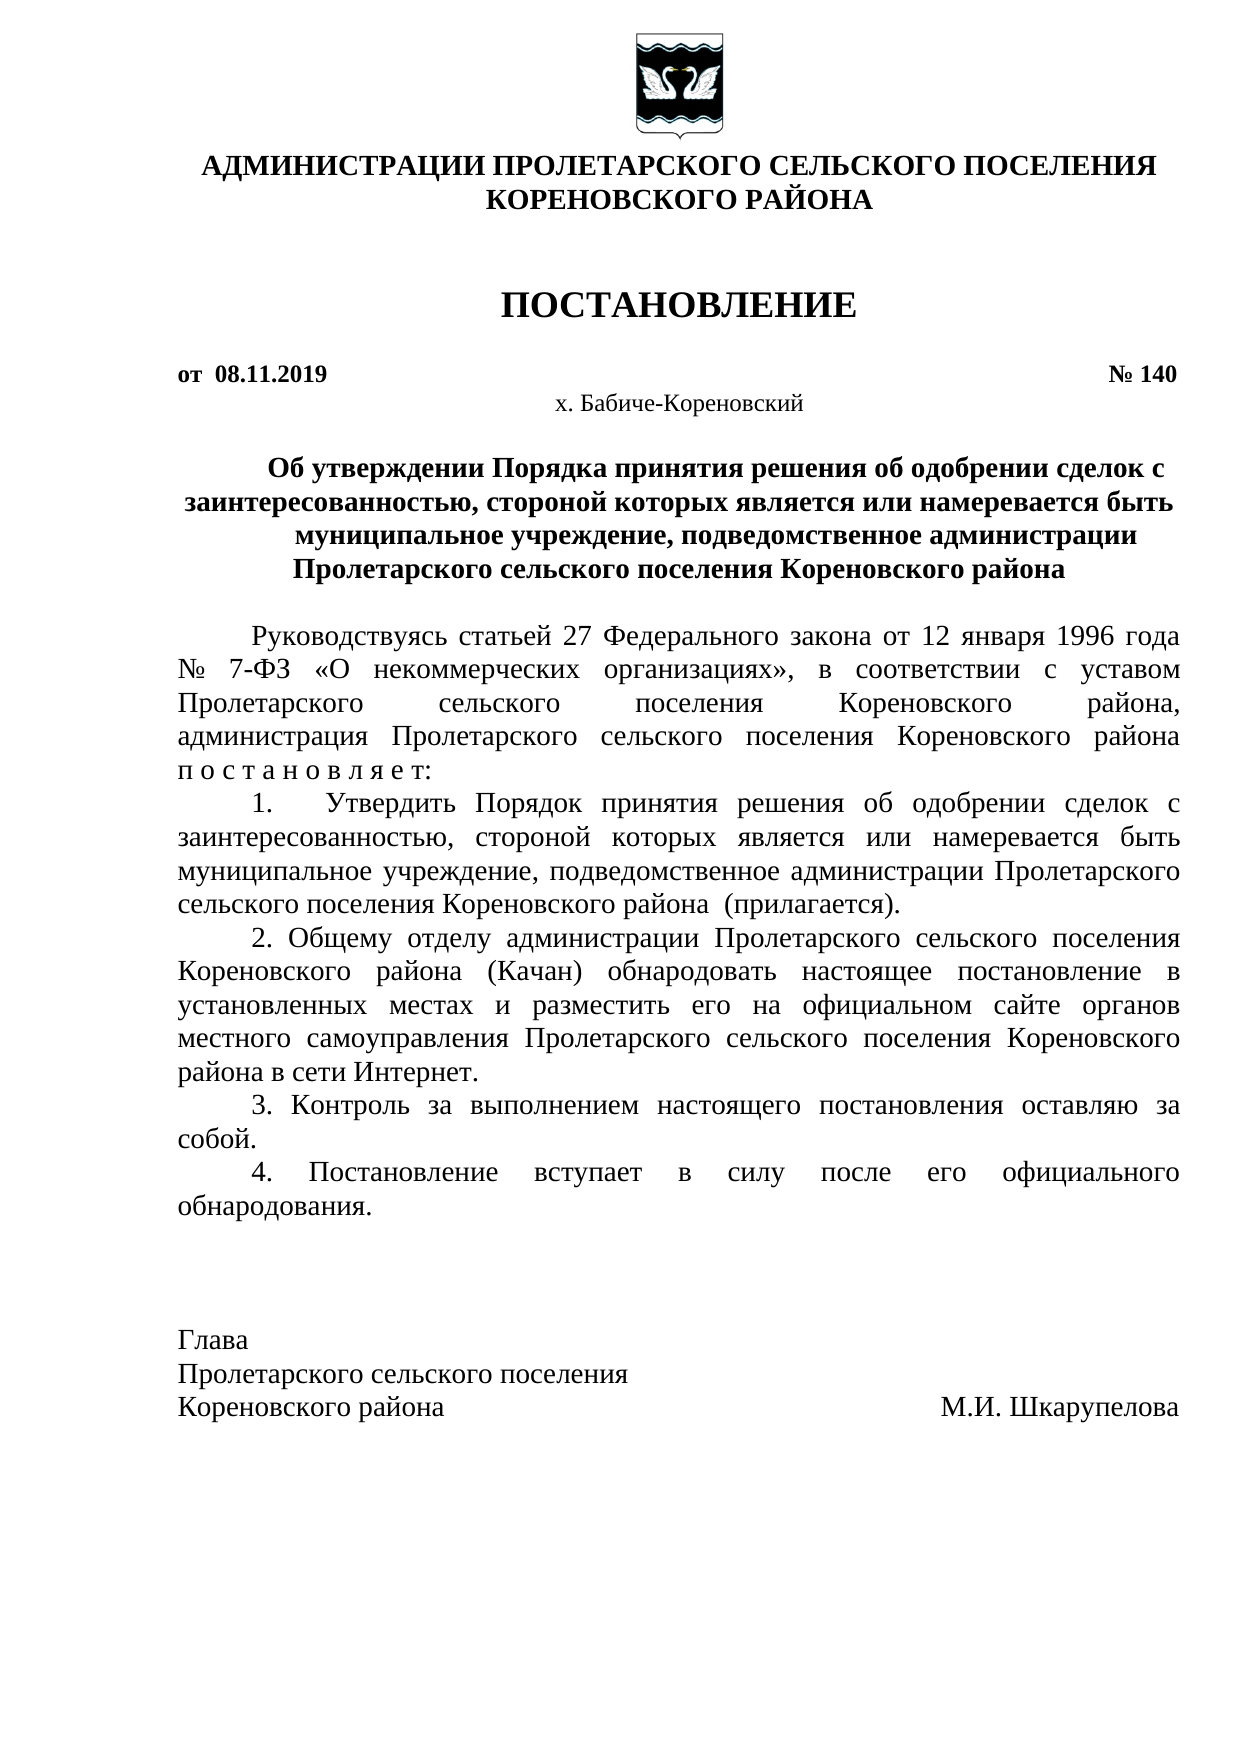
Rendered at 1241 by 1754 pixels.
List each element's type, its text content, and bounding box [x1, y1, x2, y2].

text Руководствуясь статьей 27 Федерального закона от 12 января 1996 года № 7-ФЗ «О некоммерческих организациях», в соответствии с уставом Пролетарского сельского поселения Кореновского района, администрация Пролетарского сельского поселения Кореновского района п о с т а н о в л я е т: [177, 618, 1181, 786]
text 3. Контроль за выполнением настоящего постановления оставляю за собой. [177, 1087, 1181, 1154]
text х. Бабиче-Кореновский [177, 388, 1181, 417]
text 2. Общему отделу администрации Пролетарского сельского поселения Кореновского района (Качан) обнародовать настоящее постановление в установленных местах и разместить его на официальном сайте органов местного самоуправления Пролетарского сельского поселения Кореновского района в сети Интернет. [177, 920, 1181, 1087]
text муниципальное учреждение, подведомственное администрации Пролетарского сельского поселения Кореновского района [177, 517, 1181, 584]
text Пролетарского сельского поселения [177, 1356, 1181, 1389]
text ПОСТАНОВЛЕНИЕ [177, 282, 1181, 326]
text от 08.11.2019 № 140 [177, 359, 1181, 388]
text Кореновского района М.И. Шкарупелова [177, 1389, 1181, 1423]
text КОРЕНОВСКОГО РАЙОНА [177, 182, 1181, 215]
text Глава [177, 1322, 1181, 1356]
text Об утверждении Порядка принятия решения об одобрении сделок с заинтересованностью, стороной которых является или намеревается быть [177, 450, 1181, 517]
text АДМИНИСТРАЦИИ ПРОЛЕТАРСКОГО СЕЛЬСКОГО ПОСЕЛЕНИЯ [177, 148, 1181, 182]
list Утвердить Порядок принятия решения об одобрении сделок с заинтересованностью, стороной которых является или намеревается быть муниципальное учреждение, подведомственное администрации Пролетарского сельского поселения Кореновского района (прилагается). [177, 786, 1181, 920]
picture [630, 29, 728, 149]
text 4. Постановление вступает в силу после его официального обнародования. [177, 1154, 1181, 1222]
